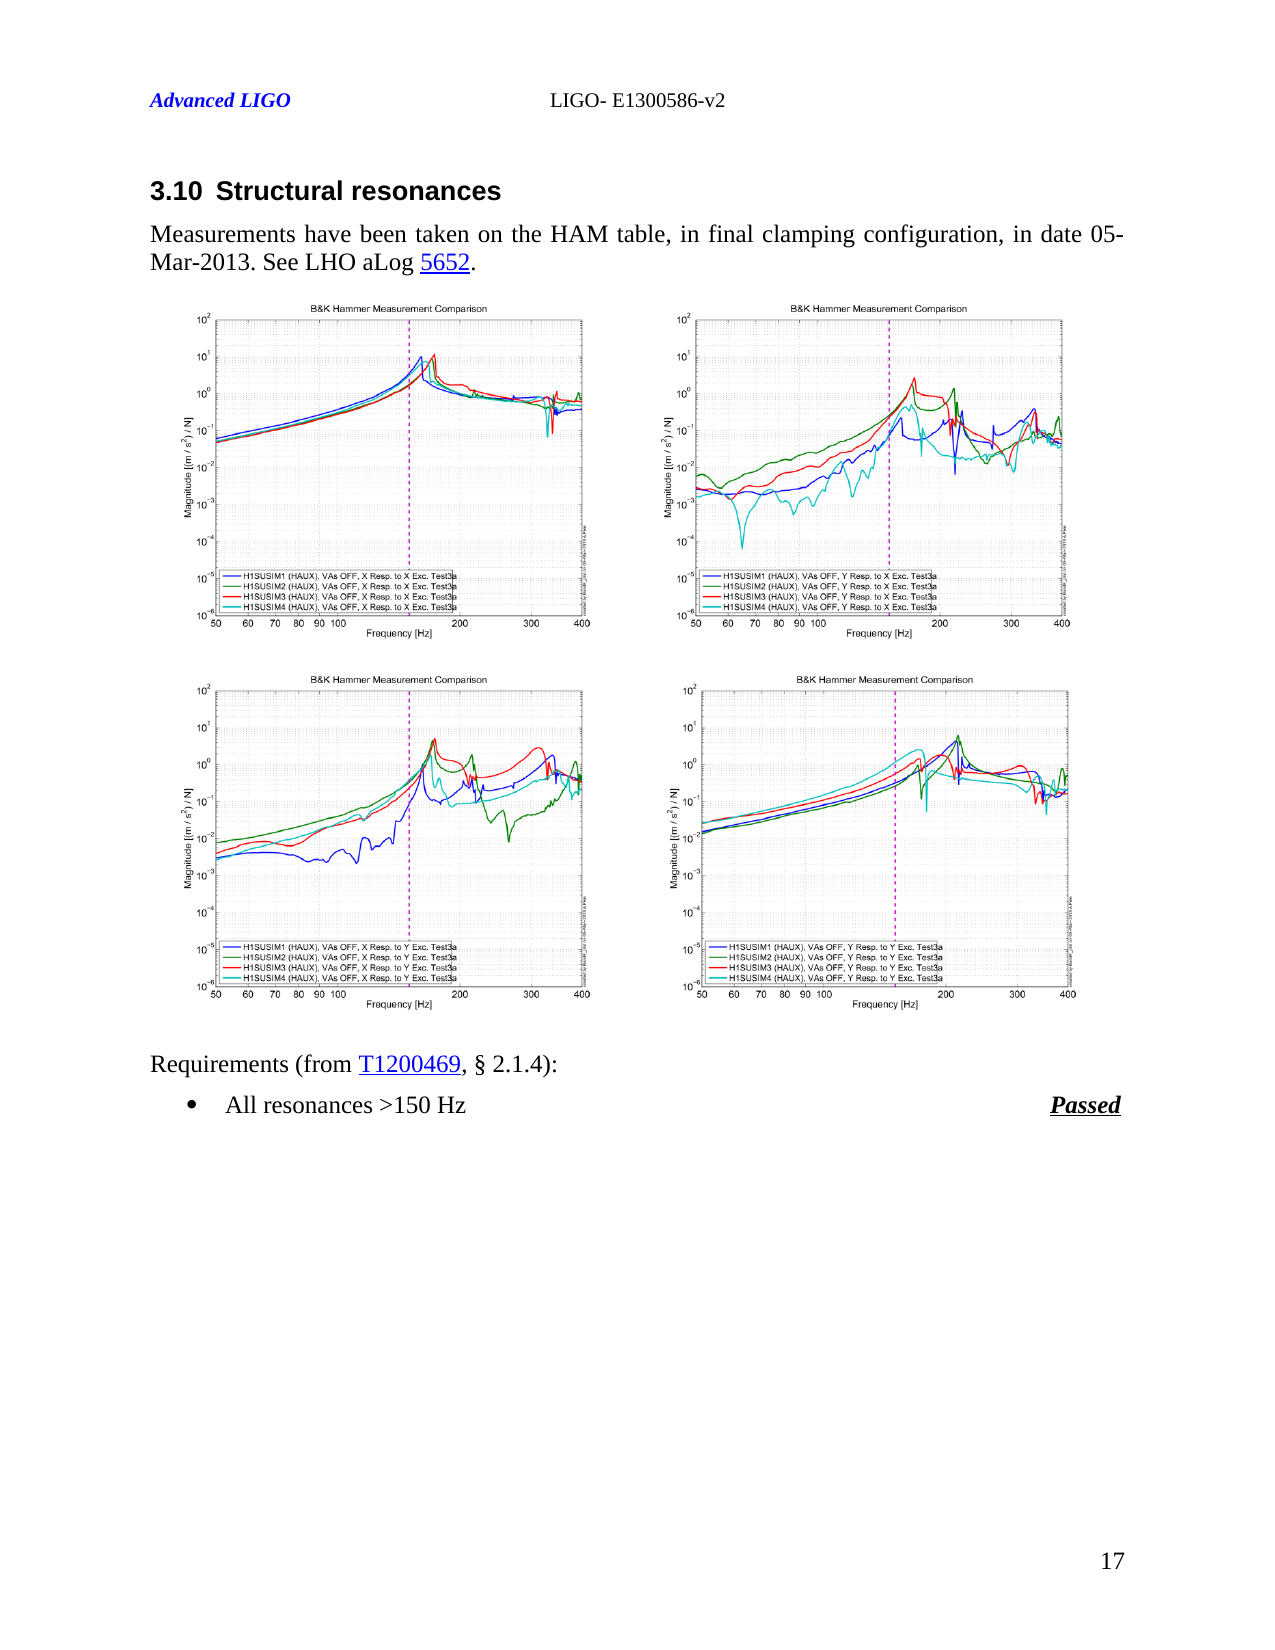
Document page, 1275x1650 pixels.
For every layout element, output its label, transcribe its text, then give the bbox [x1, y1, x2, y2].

picture [150, 288, 1117, 1031]
text Measurements have been taken on the HAM table, in final clamping configuration, in date 05-Mar-2013. See LHO aLog 5652. [150, 219, 1125, 276]
list All resonances >150 Hz Passed [187, 1090, 1125, 1119]
text Requirements (from T1200469, § 2.1.4): [150, 1049, 1125, 1077]
subtitle Structural resonances [150, 175, 1125, 206]
